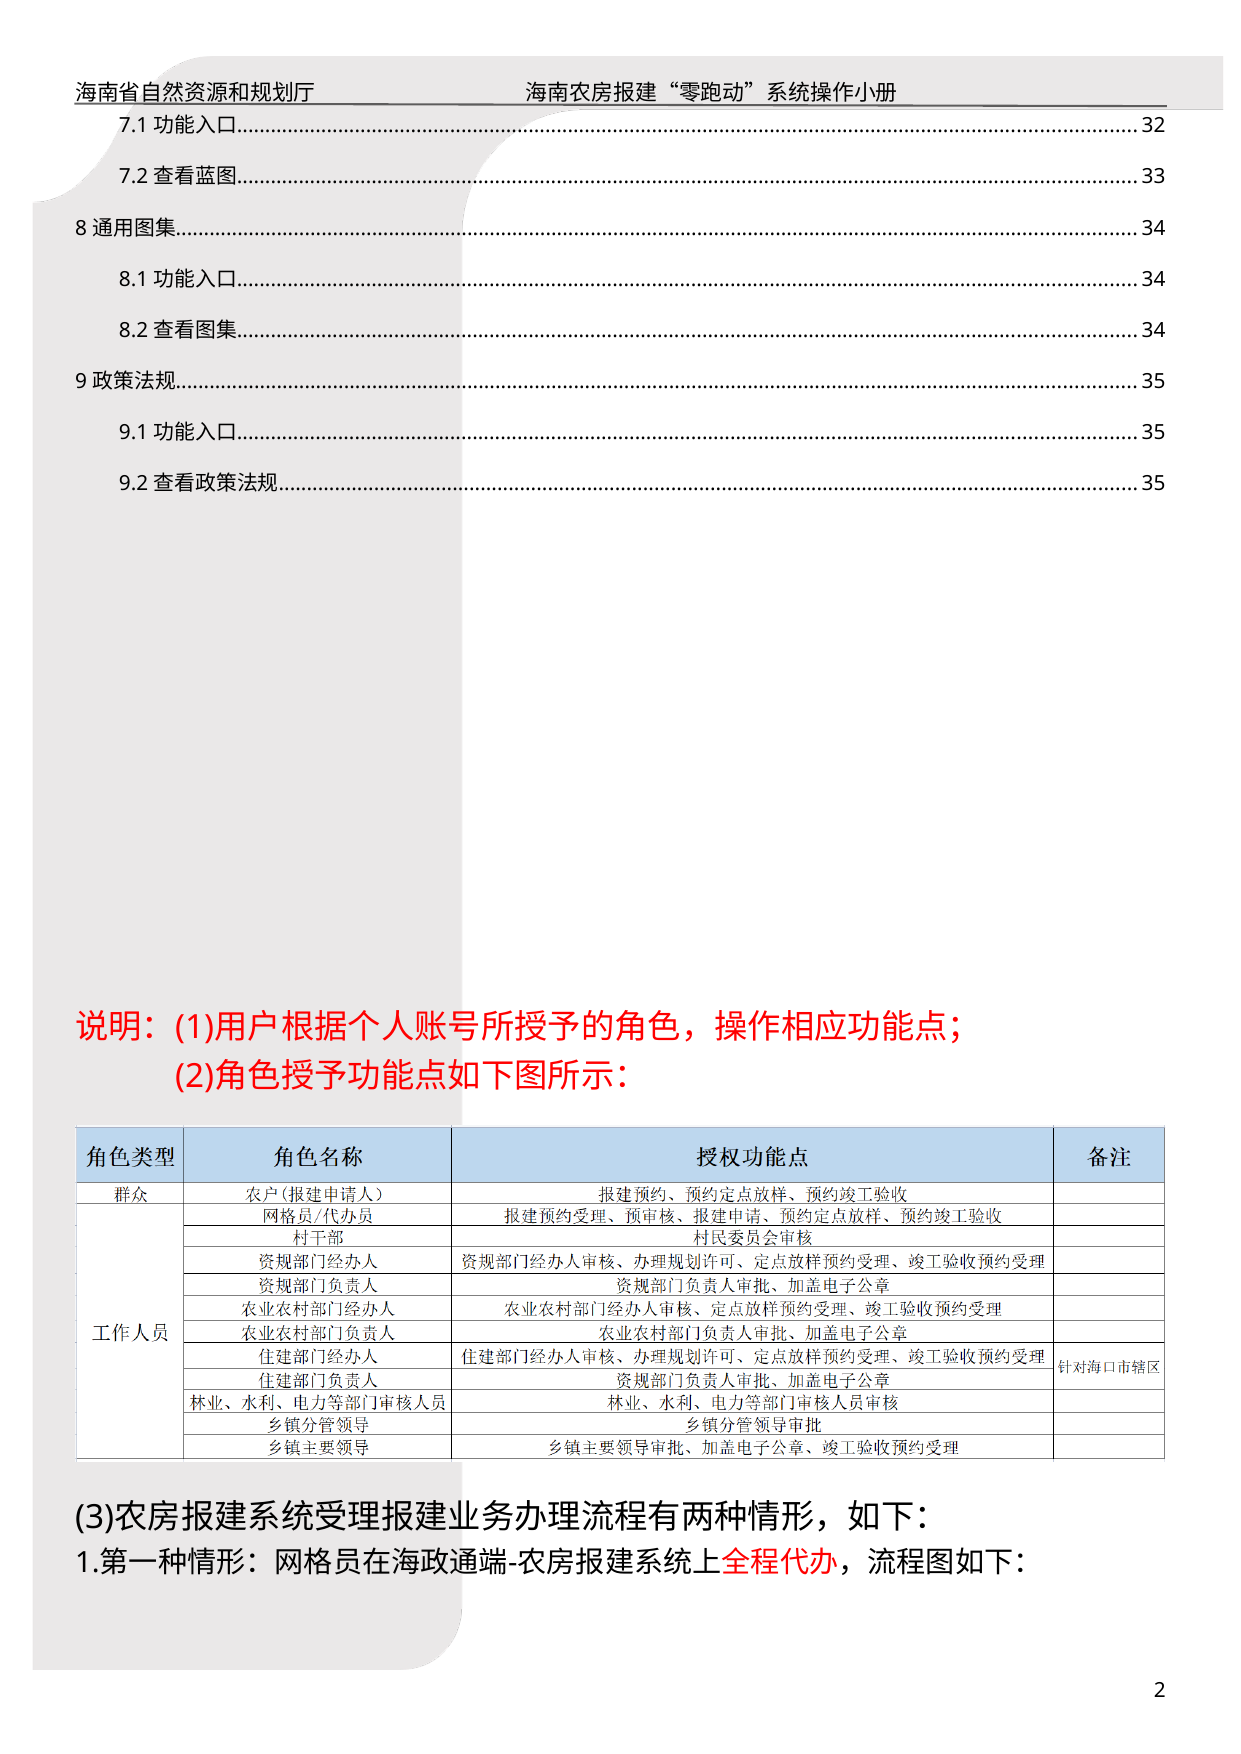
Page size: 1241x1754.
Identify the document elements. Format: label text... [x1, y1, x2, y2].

text 说明：(1)用户根据个人账号所授予的角色，操作相应功能点； [75, 1000, 1165, 1049]
text 1.第一种情形：网格员在海政通端-农房报建系统上全程代办，流程图如下： [75, 1538, 1165, 1581]
text (3)农房报建系统受理报建业务办理流程有两种情形，如下： [75, 1490, 1165, 1538]
picture [32, 56, 1224, 1670]
list (2)角色授予功能点如下图所示： [75, 1049, 1165, 1097]
